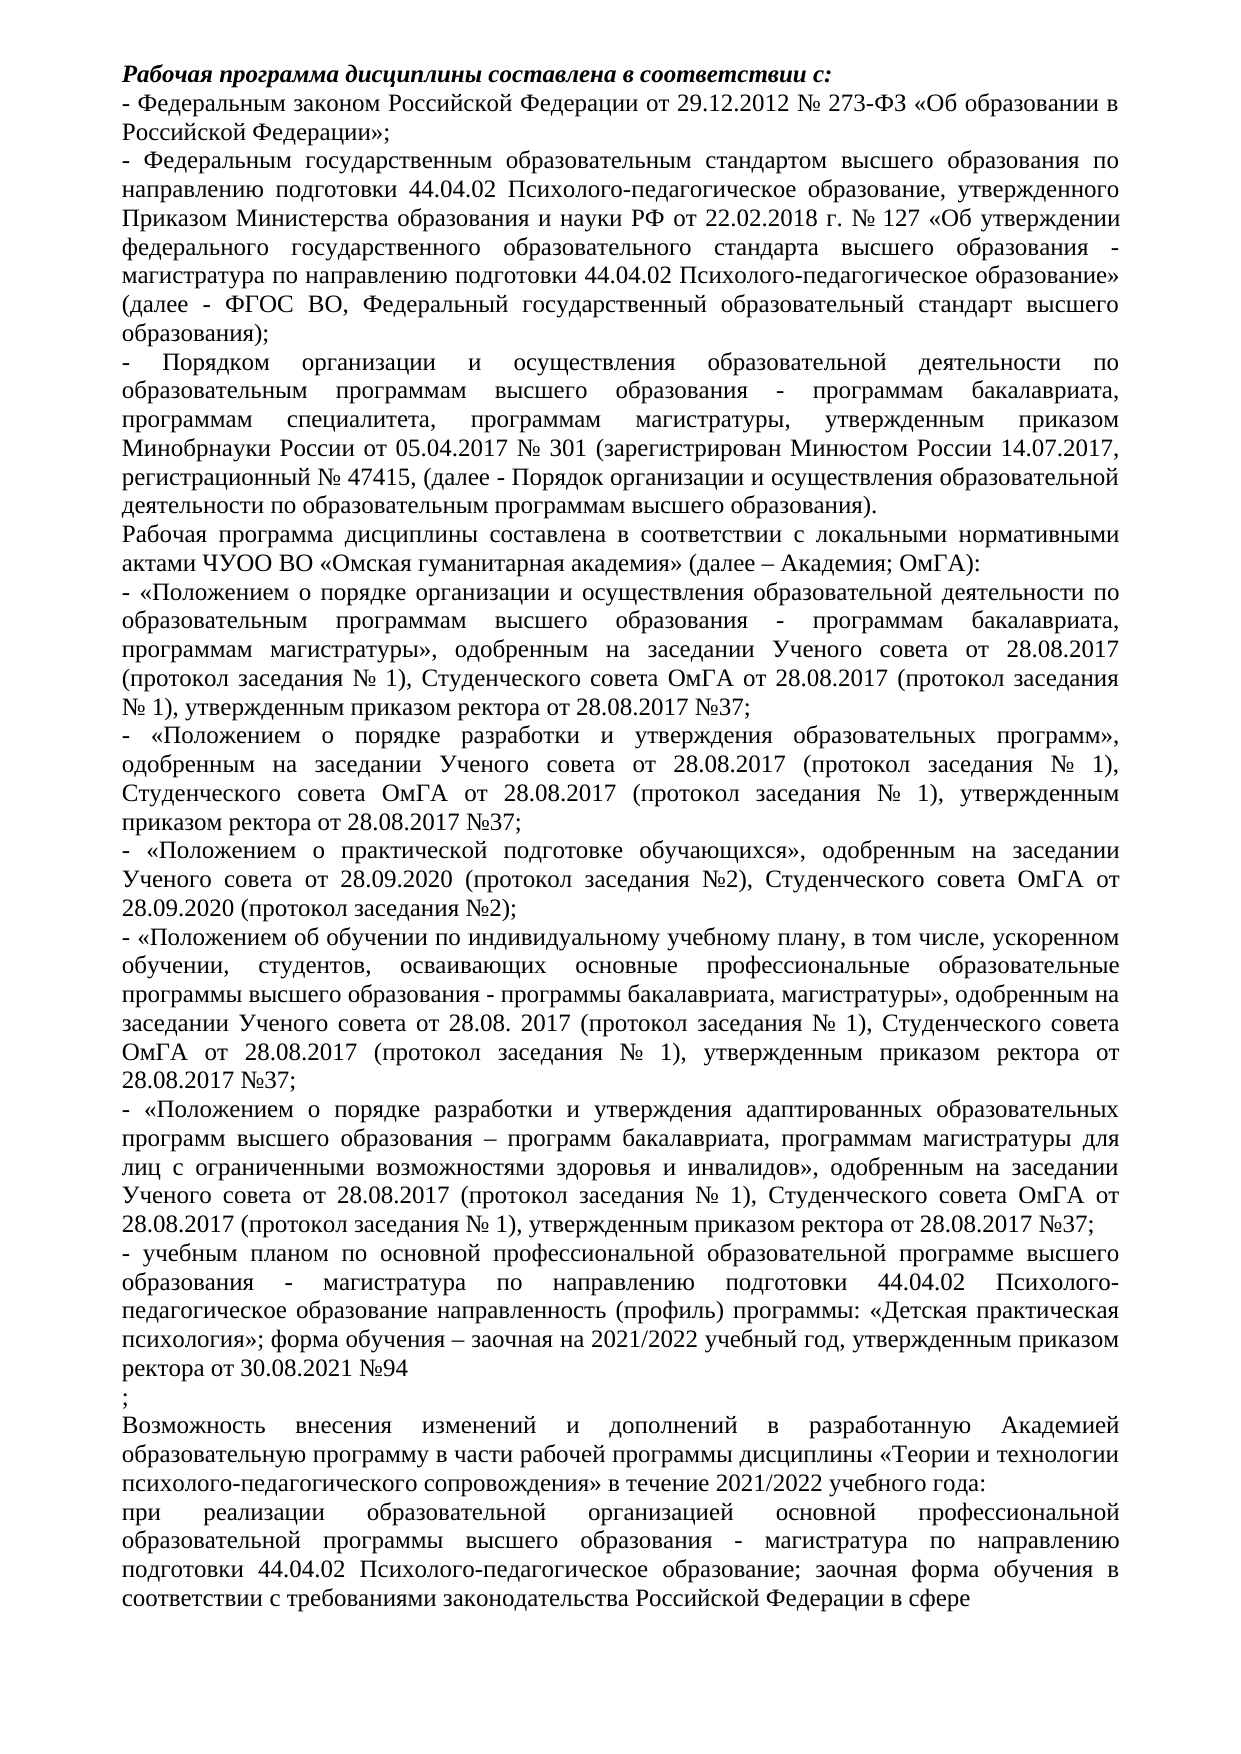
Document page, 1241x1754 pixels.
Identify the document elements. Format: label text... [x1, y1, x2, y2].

table_cell - Федеральным законом Российской Федерации от 29.12.2012 № 273-ФЗ «Об образовании в Российской Федерации»; - Федеральным государственным образовательным стандартом высшего образования по направлению подготовки 44.04.02 Психолого-педагогическое образование, утвержденного Приказом Министерства образования и науки РФ от 22.02.2018 г. № 127 «Об утверждении федерального государственного образовательного стандарта высшего образования - магистратура по направлению подготовки 44.04.02 Психолого-педагогическое образование» (далее - ФГОС ВО, Федеральный государственный образовательный стандарт высшего образования); - Порядком организации и осуществления образовательной деятельности по образовательным программам высшего образования - программам бакалавриата, программам специалитета, программам магистратуры, утвержденным приказом Минобрнауки России от 05.04.2017 № 301 (зарегистрирован Минюстом России 14.07.2017, регистрационный № 47415, (далее - Порядок организации и осуществления образовательной деятельности по образовательным программам высшего образования). Рабочая программа дисциплины составлена в соответствии с локальными нормативными актами ЧУОО ВО «Омская гуманитарная академия» (далее – Академия; ОмГА): - «Положением о порядке организации и осуществления образовательной деятельности по образовательным программам высшего образования - программам бакалавриата, программам магистратуры», одобренным на заседании Ученого совета от 28.08.2017 (протокол заседания № 1), Студенческого совета ОмГА от 28.08.2017 (протокол заседания № 1), утвержденным приказом ректора от 28.08.2017 №37; - «Положением о порядке разработки и утверждения образовательных программ», одобренным на заседании Ученого совета от 28.08.2017 (протокол заседания № 1), Студенческого совета ОмГА от 28.08.2017 (протокол заседания № 1), утвержденным приказом ректора от 28.08.2017 №37; - «Положением о практической подготовке обучающихся», одобренным на заседании Ученого совета от 28.09.2020 (протокол заседания №2), Студенческого совета ОмГА от 28.09.2020 (протокол заседания №2); - «Положением об обучении по индивидуальному учебному плану, в том числе, ускоренном обучении, студентов, осваивающих основные профессиональные образовательные программы высшего образования - программы бакалавриата, магистратуры», одобренным на заседании Ученого совета от 28.08. 2017 (протокол заседания № 1), Студенческого совета ОмГА от 28.08.2017 (протокол заседания № 1), утвержденным приказом ректора от 28.08.2017 №37; - «Положением о порядке разработки и утверждения адаптированных образовательных программ высшего образования – программ бакалавриата, программам магистратуры для лиц с ограниченными возможностями здоровья и инвалидов», одобренным на заседании Ученого совета от 28.08.2017 (протокол заседания № 1), Студенческого совета ОмГА от 28.08.2017 (протокол заседания № 1), утвержденным приказом ректора от 28.08.2017 №37; - учебным планом по основной профессиональной образовательной программе высшего образования - магистратура по направлению подготовки 44.04.02 Психолого- педагогическое образование направленность (профиль) программы: «Детская практическая психология»; форма обучения – заочная на 2021/2022 учебный год, утвержденным приказом ректора от 30.08.2021 №94 ; Возможность внесения изменений и дополнений в разработанную Академией образовательную программу в части рабочей программы дисциплины «Теории и технологии психолого-педагогического сопровождения» в течение 2021/2022 учебного года: при реализации образовательной организацией основной профессиональной образовательной программы высшего образования - магистратура по направлению подготовки 44.04.02 Психолого-педагогическое образование; заочная форма обучения в соответствии с требованиями законодательства Российской Федерации в сфере [118, 88, 1124, 1662]
table_header Рабочая программа дисциплины составлена в соответствии с: [118, 59, 1124, 88]
